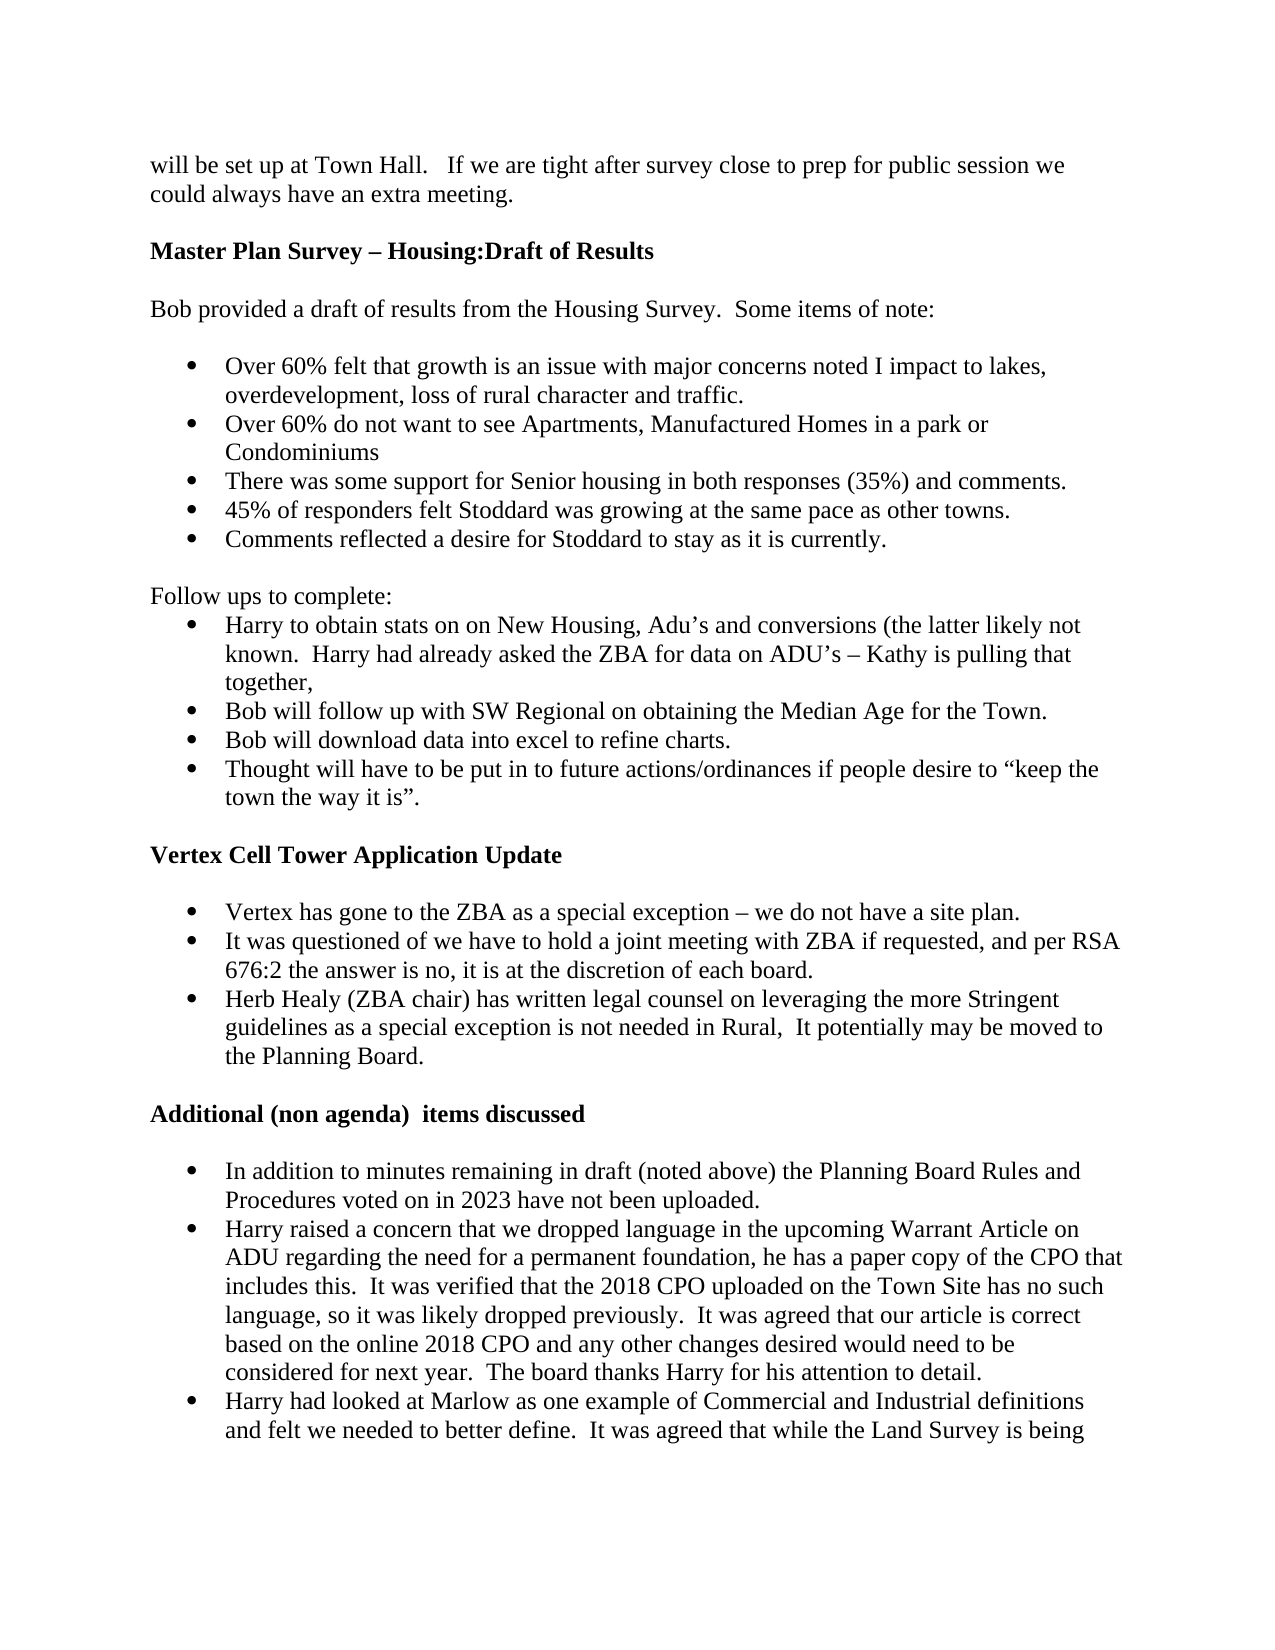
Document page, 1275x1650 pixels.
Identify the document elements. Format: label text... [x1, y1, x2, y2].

list Over 60% felt that growth is an issue with major concerns noted I impact to lakes, overdevelopment, loss of rural character and traffic. [187, 351, 1125, 409]
list It was questioned of we have to hold a joint meeting with ZBA if requested, and per RSA 676:2 the answer is no, it is at the discretion of each board. [187, 926, 1125, 984]
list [187, 1386, 1125, 1444]
list Harry to obtain stats on on New Housing, Adu’s and conversions (the latter likely not known. Harry had already asked the ZBA for data on ADU’s – Kathy is pulling that together, [187, 610, 1125, 696]
list Thought will have to be put in to future actions/ordinances if people desire to “keep the town the way it is”. [187, 754, 1125, 811]
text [150, 150, 1125, 207]
text Additional (non agenda) items discussed [150, 1099, 1125, 1127]
list There was some support for Senior housing in both responses (35%) and comments. [187, 466, 1125, 495]
list Bob will download data into excel to refine charts. [187, 725, 1125, 754]
list Vertex has gone to the ZBA as a special exception – we do not have a site plan. [187, 897, 1125, 926]
list Comments reflected a desire for Stoddard to stay as it is currently. [187, 524, 1125, 552]
list Bob will follow up with SW Regional on obtaining the Median Age for the Town. [187, 696, 1125, 725]
text Bob provided a draft of results from the Housing Survey. Some items of note: [150, 294, 1125, 322]
text Vertex Cell Tower Application Update [150, 840, 1125, 869]
text Master Plan Survey – Housing:Draft of Results [150, 236, 1125, 265]
text Follow ups to complete: [150, 581, 1125, 610]
list Herb Healy (ZBA chair) has written legal counsel on leveraging the more Stringent guidelines as a special exception is not needed in Rural, It potentially may be moved to the Planning Board. [187, 984, 1125, 1070]
list Over 60% do not want to see Apartments, Manufactured Homes in a park or Condominiums [187, 409, 1125, 466]
list Harry raised a concern that we dropped language in the upcoming Warrant Article on ADU regarding the need for a permanent foundation, he has a paper copy of the CPO that includes this. It was verified that the 2018 CPO uploaded on the Town Site has no such language, so it was likely dropped previously. It was agreed that our article is correct based on the online 2018 CPO and any other changes desired would need to be considered for next year. The board thanks Harry for his attention to detail. [187, 1214, 1125, 1386]
list 45% of responders felt Stoddard was growing at the same pace as other towns. [187, 495, 1125, 524]
list In addition to minutes remaining in draft (noted above) the Planning Board Rules and Procedures voted on in 2023 have not been uploaded. [187, 1156, 1125, 1214]
